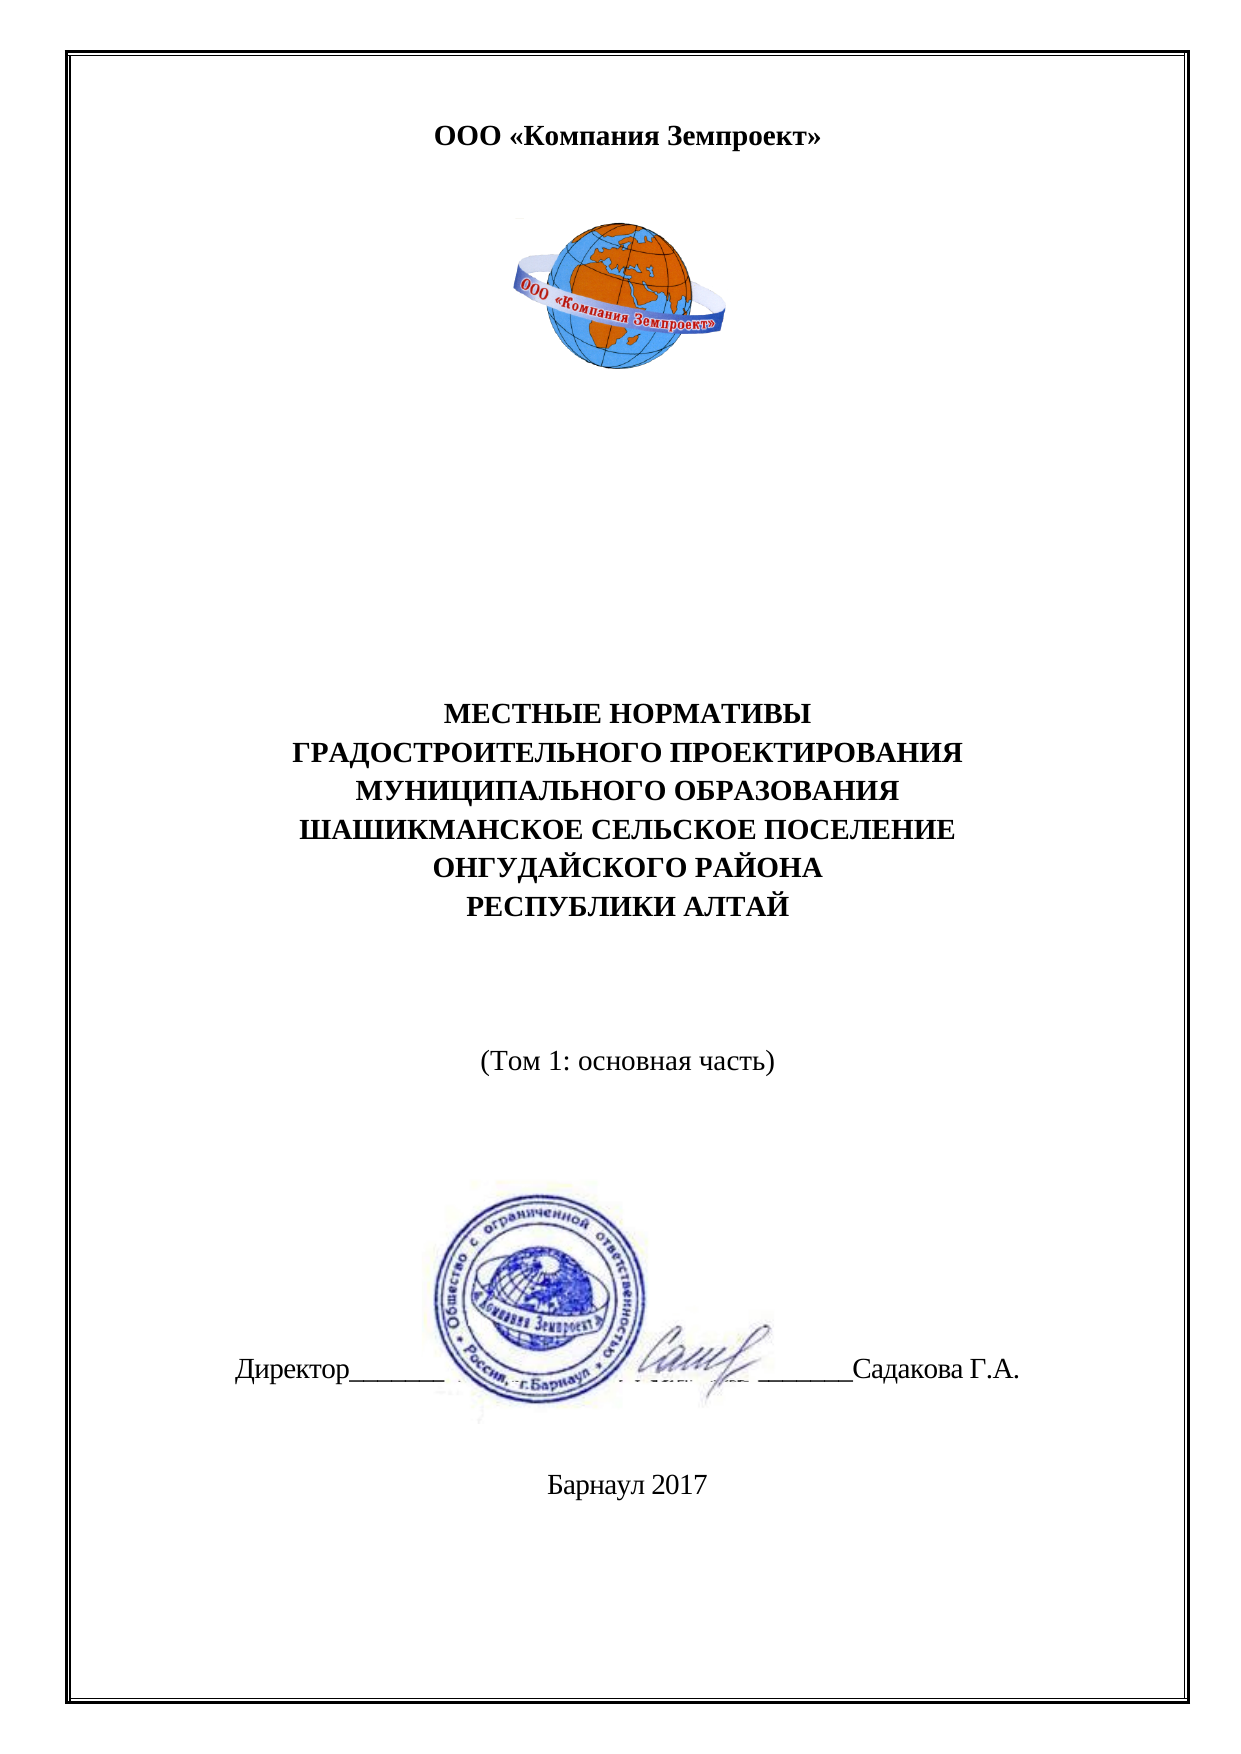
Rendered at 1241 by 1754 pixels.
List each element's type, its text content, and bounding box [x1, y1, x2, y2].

text (Том 1: основная часть) [118, 1043, 1137, 1077]
picture [511, 218, 728, 371]
text ГРАДОСТРОИТЕЛЬНОГО ПРОЕКТИРОВАНИЯ [118, 735, 1137, 768]
text МЕСТНЫЕ НОРМАТИВЫ [118, 696, 1137, 730]
picture [421, 1156, 800, 1424]
text Директор____________________________________Садакова Г.А. [118, 1351, 421, 1385]
text ОНГУДАЙСКОГО РАЙОНА [118, 850, 1137, 884]
text РЕСПУБЛИКИ АЛТАЙ [118, 889, 1137, 922]
text ООО «Компания Земпроект» [118, 118, 1137, 152]
text ШАШИКМАНСКОЕ СЕЛЬСКОЕ ПОСЕЛЕНИЕ [118, 812, 1137, 845]
text Директор____________________________________Садакова Г.А. [800, 1351, 1137, 1385]
text Барнаул 2017 [118, 1467, 1137, 1501]
text МУНИЦИПАЛЬНОГО ОБРАЗОВАНИЯ [118, 773, 1137, 807]
